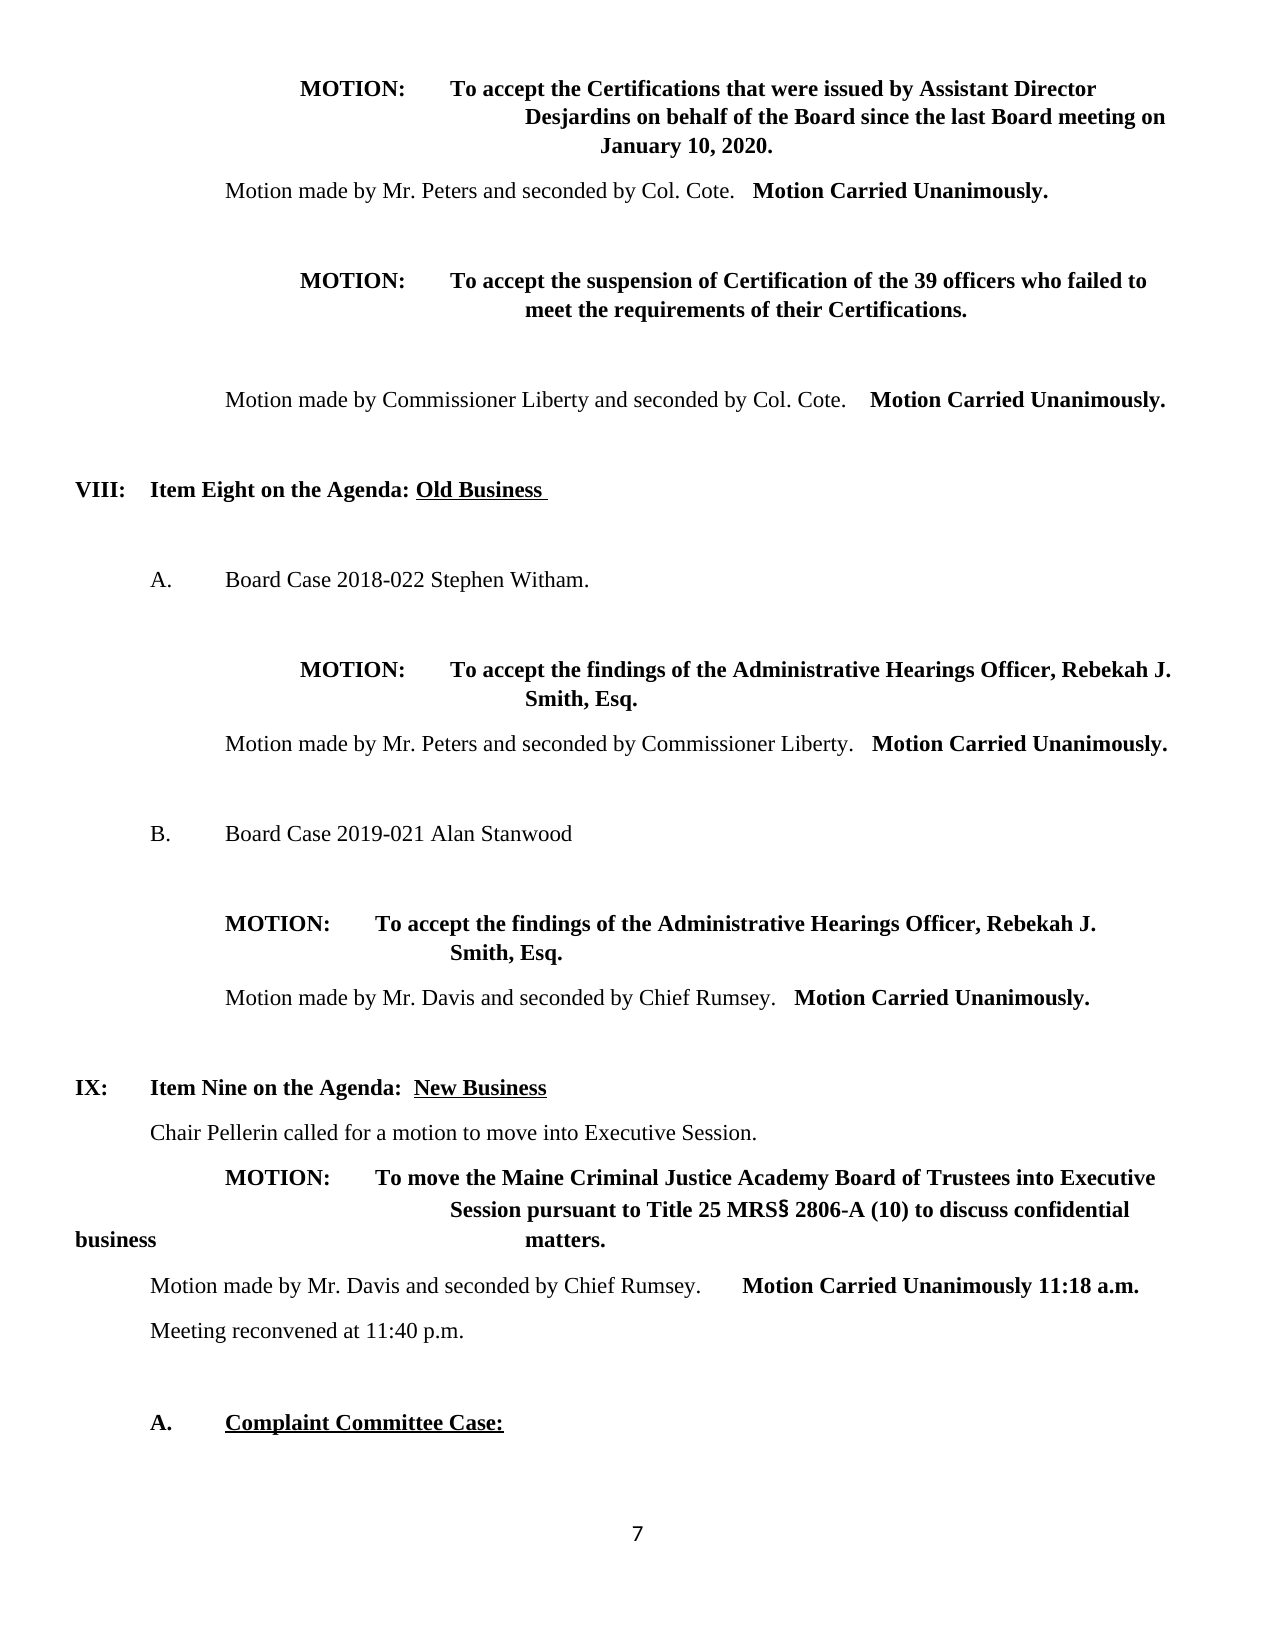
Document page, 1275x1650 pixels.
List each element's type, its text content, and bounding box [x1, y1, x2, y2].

text Motion made by Mr. Peters and seconded by Commissioner Liberty. Motion Carried Unanimously. [75, 730, 1200, 756]
text MOTION: To accept the findings of the Administrative Hearings Officer, Rebekah J. Smith, Esq. [75, 910, 1200, 965]
text Motion made by Mr. Davis and seconded by Chief Rumsey. Motion Carried Unanimously 11:18 a.m. [75, 1272, 1200, 1298]
text IX: Item Nine on the Agenda: New Business [75, 1074, 1200, 1101]
text Meeting reconvened at 11:40 p.m. [75, 1317, 1200, 1343]
text MOTION: To accept the Certifications that were issued by Assistant Director Desjardins on behalf of the Board since the last Board meeting on January 10, 2020. [75, 75, 1200, 158]
text A. Complaint Committee Case: [75, 1409, 1200, 1435]
text MOTION: To accept the suspension of Certification of the 39 officers who failed to meet the requirements of their Certifications. [75, 267, 1200, 322]
text B. Board Case 2019-021 Alan Stanwood [75, 820, 1200, 847]
text Motion made by Mr. Davis and seconded by Chief Rumsey. Motion Carried Unanimously. [75, 984, 1200, 1010]
text VIII: Item Eight on the Agenda: Old Business [75, 476, 1200, 502]
text MOTION: To accept the findings of the Administrative Hearings Officer, Rebekah J. Smith, Esq. [75, 656, 1200, 711]
text Motion made by Commissioner Liberty and seconded by Col. Cote. Motion Carried Unanimously. [75, 386, 1200, 412]
text MOTION: To move the Maine Criminal Justice Academy Board of Trustees into Executive Session pursuant to Title 25 MRS§ 2806-A (10) to discuss confidential business matters. [75, 1164, 1200, 1253]
text Motion made by Mr. Peters and seconded by Col. Cote. Motion Carried Unanimously. [75, 177, 1200, 203]
text Chair Pellerin called for a motion to move into Executive Session. [75, 1119, 1200, 1146]
text A. Board Case 2018-022 Stephen Witham. [75, 566, 1200, 593]
